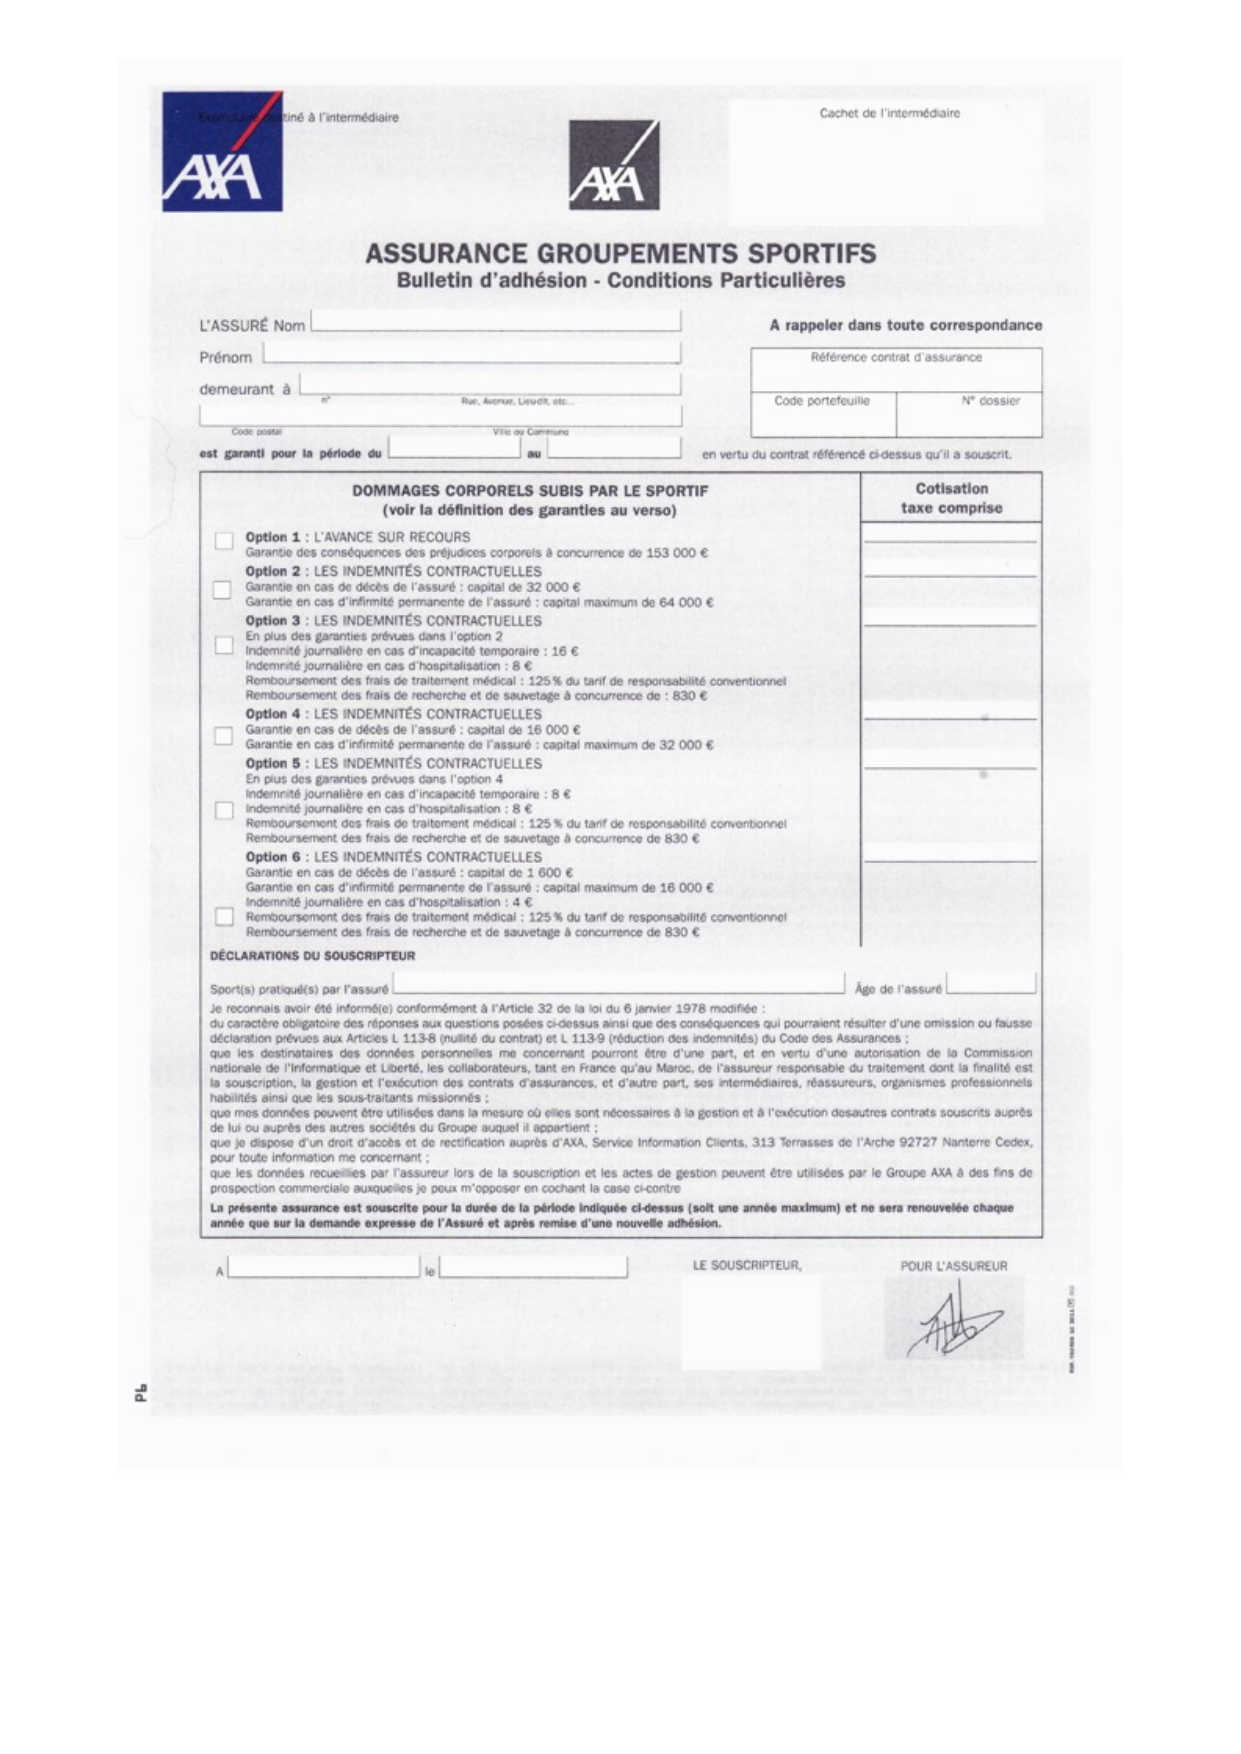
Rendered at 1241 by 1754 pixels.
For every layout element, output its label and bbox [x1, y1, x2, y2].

picture [118, 59, 1123, 1480]
